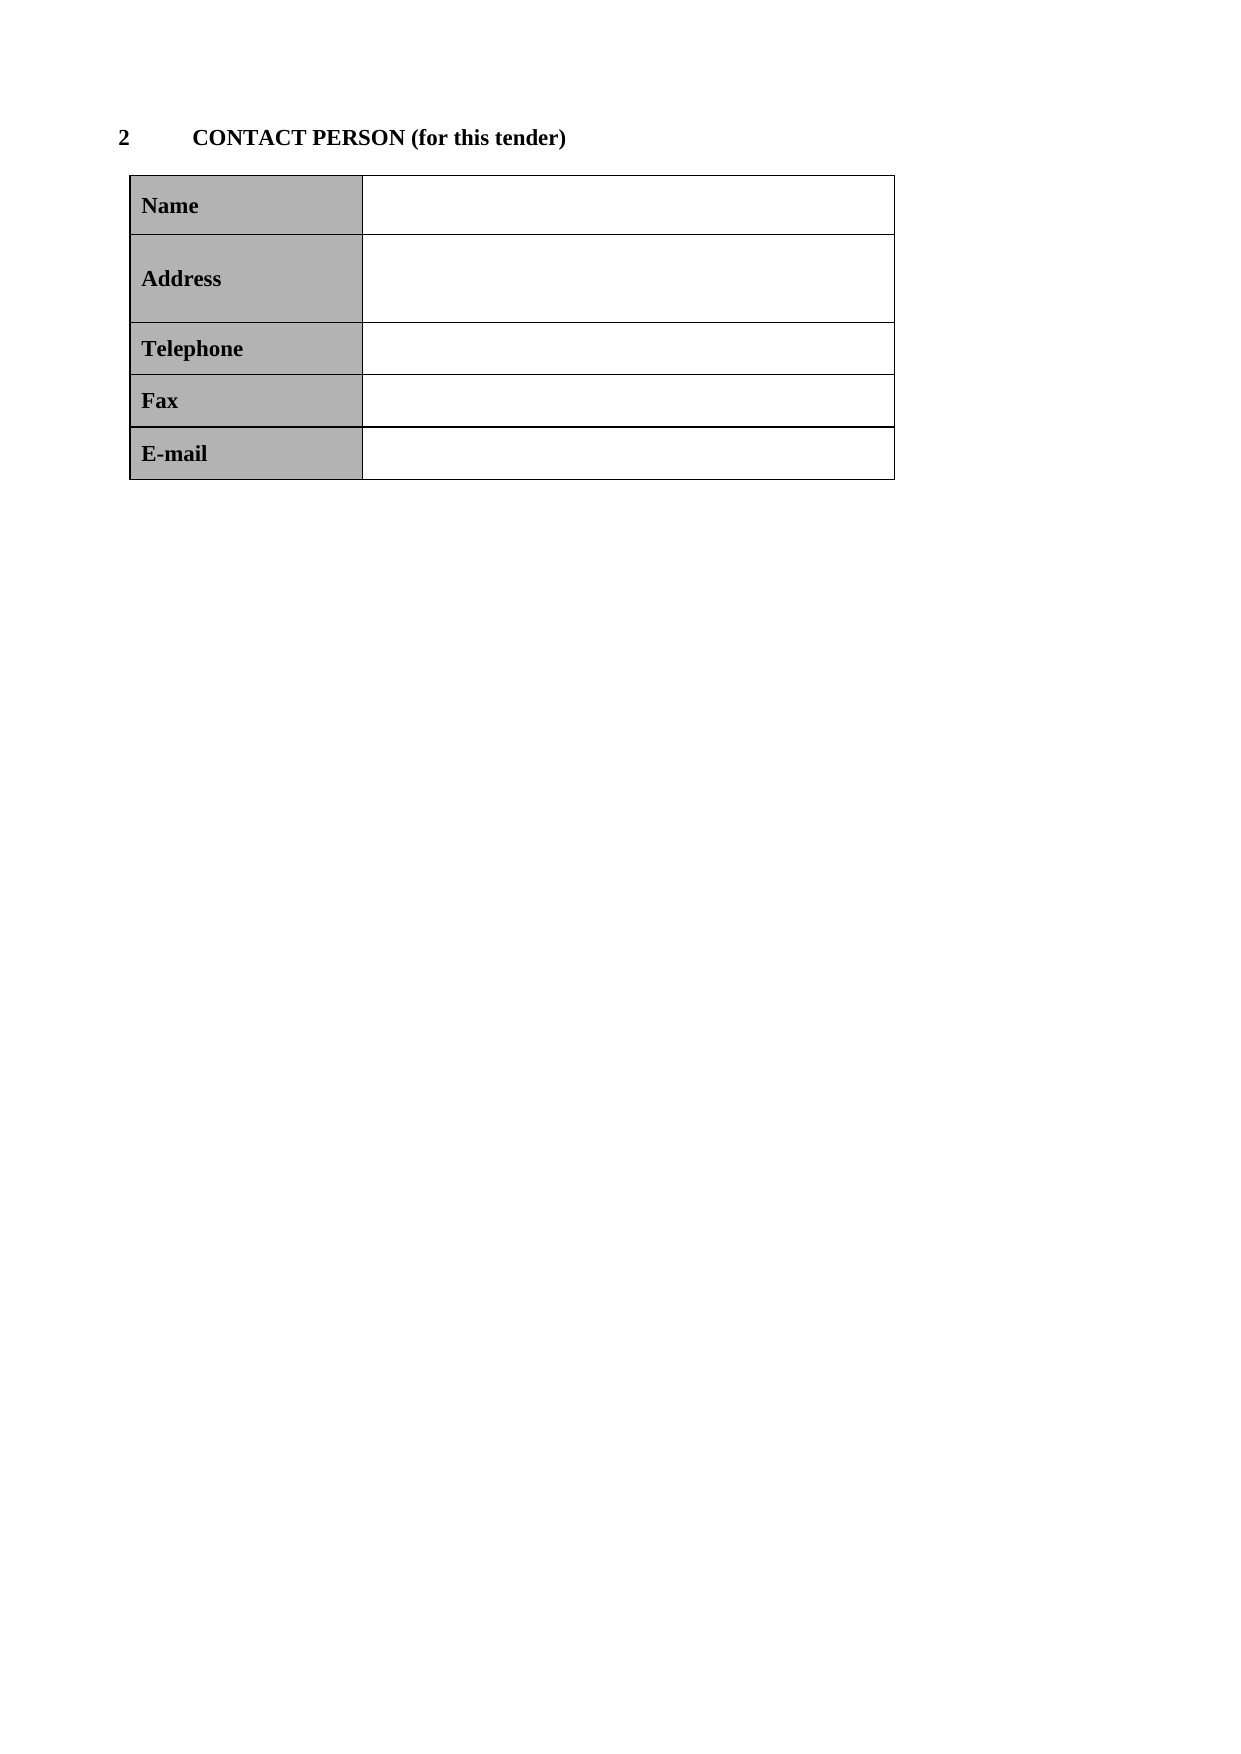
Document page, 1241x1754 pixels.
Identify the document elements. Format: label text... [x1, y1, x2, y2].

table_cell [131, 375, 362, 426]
text 2 CONTACT PERSON (for this tender) [118, 124, 1092, 150]
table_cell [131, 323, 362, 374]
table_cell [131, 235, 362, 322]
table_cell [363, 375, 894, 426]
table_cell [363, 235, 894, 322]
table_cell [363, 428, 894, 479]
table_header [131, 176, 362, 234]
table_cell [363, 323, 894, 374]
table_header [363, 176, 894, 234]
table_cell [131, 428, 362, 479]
